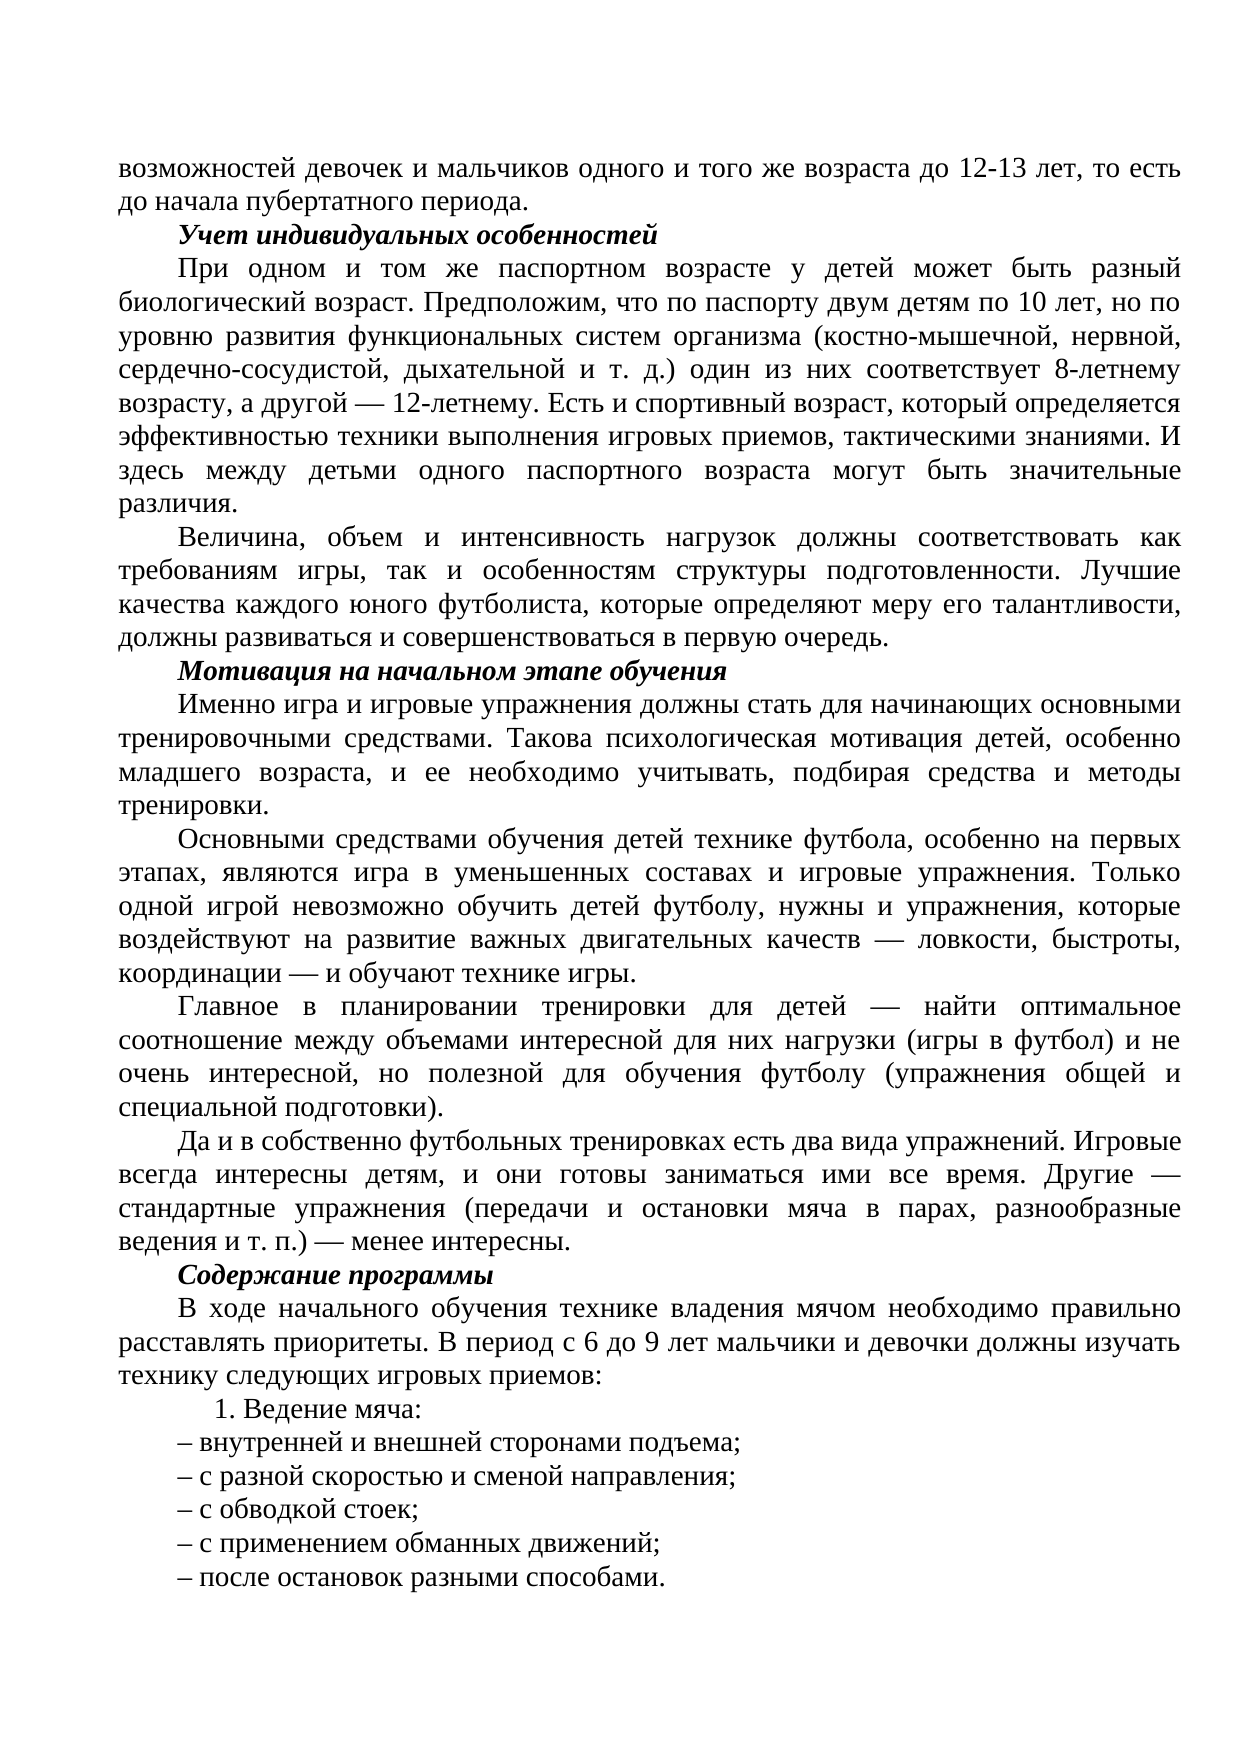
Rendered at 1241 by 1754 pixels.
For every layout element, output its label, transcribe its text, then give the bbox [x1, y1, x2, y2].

text При одном и том же паспортном возрасте у детей может быть разный биологический возраст. Предположим, что по паспорту двум детям по 10 лет, но по уровню развития функциональных систем организма (костно-мышечной, нервной, сердечно-сосудистой, дыхательной и т. д.) один из них соответствует 8-летнему возрасту, а другой — 12-летнему. Есть и спортивный возраст, который определяется эффективностью техники выполнения игровых приемов, тактическими знаниями. И здесь между детьми одного паспортного возраста могут быть значительные различия. [118, 251, 1182, 519]
text Содержание программы [118, 1257, 1182, 1290]
text – внутренней и внешней сторонами подъема; [118, 1424, 1182, 1458]
text Да и в собственно футбольных тренировках есть два вида упражнений. Игровые всегда интересны детям, и они готовы заниматься ими все время. Другие — стандартные упражнения (передачи и остановки мяча в парах, разнообразные ведения и т. п.) — менее интересны. [118, 1123, 1182, 1257]
text 1. Ведение мяча: [118, 1391, 1182, 1424]
text – после остановок разными способами. [118, 1559, 1182, 1592]
text Величина, объем и интенсивность нагрузок должны соответствовать как требованиям игры, так и особенностям структуры подготовленности. Лучшие качества каждого юного футболиста, которые определяют меру его талантливости, должны развиваться и совершенствоваться в первую очередь. [118, 519, 1182, 653]
text – с обводкой стоек; [118, 1492, 1182, 1525]
text Мотивация на начальном этапе обучения [118, 653, 1182, 687]
text Именно игра и игровые упражнения должны стать для начинающих основными тренировочными средствами. Такова психологическая мотивация детей, особенно младшего возраста, и ее необходимо учитывать, подбирая средства и методы тренировки. [118, 687, 1182, 821]
text – с применением обманных движений; [118, 1525, 1182, 1559]
text Основными средствами обучения детей технике футбола, особенно на первых этапах, являются игра в уменьшенных составах и игровые упражнения. Только одной игрой невозможно обучить детей футболу, нужны и упражнения, которые воздействуют на развитие важных двигательных качеств — ловкости, быстроты, координации — и обучают технике игры. [118, 821, 1182, 988]
text В ходе начального обучения технике владения мячом необходимо правильно расставлять приоритеты. В период с 6 до 9 лет мальчики и девочки должны изучать технику следующих игровых приемов: [118, 1290, 1182, 1391]
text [118, 150, 1182, 217]
text Главное в планировании тренировки для детей — найти оптимальное соотношение между объемами интересной для них нагрузки (игры в футбол) и не очень интересной, но полезной для обучения футболу (упражнения общей и специальной подготовки). [118, 988, 1182, 1123]
text Учет индивидуальных особенностей [118, 217, 1182, 251]
text – с разной скоростью и сменой направления; [118, 1458, 1182, 1492]
